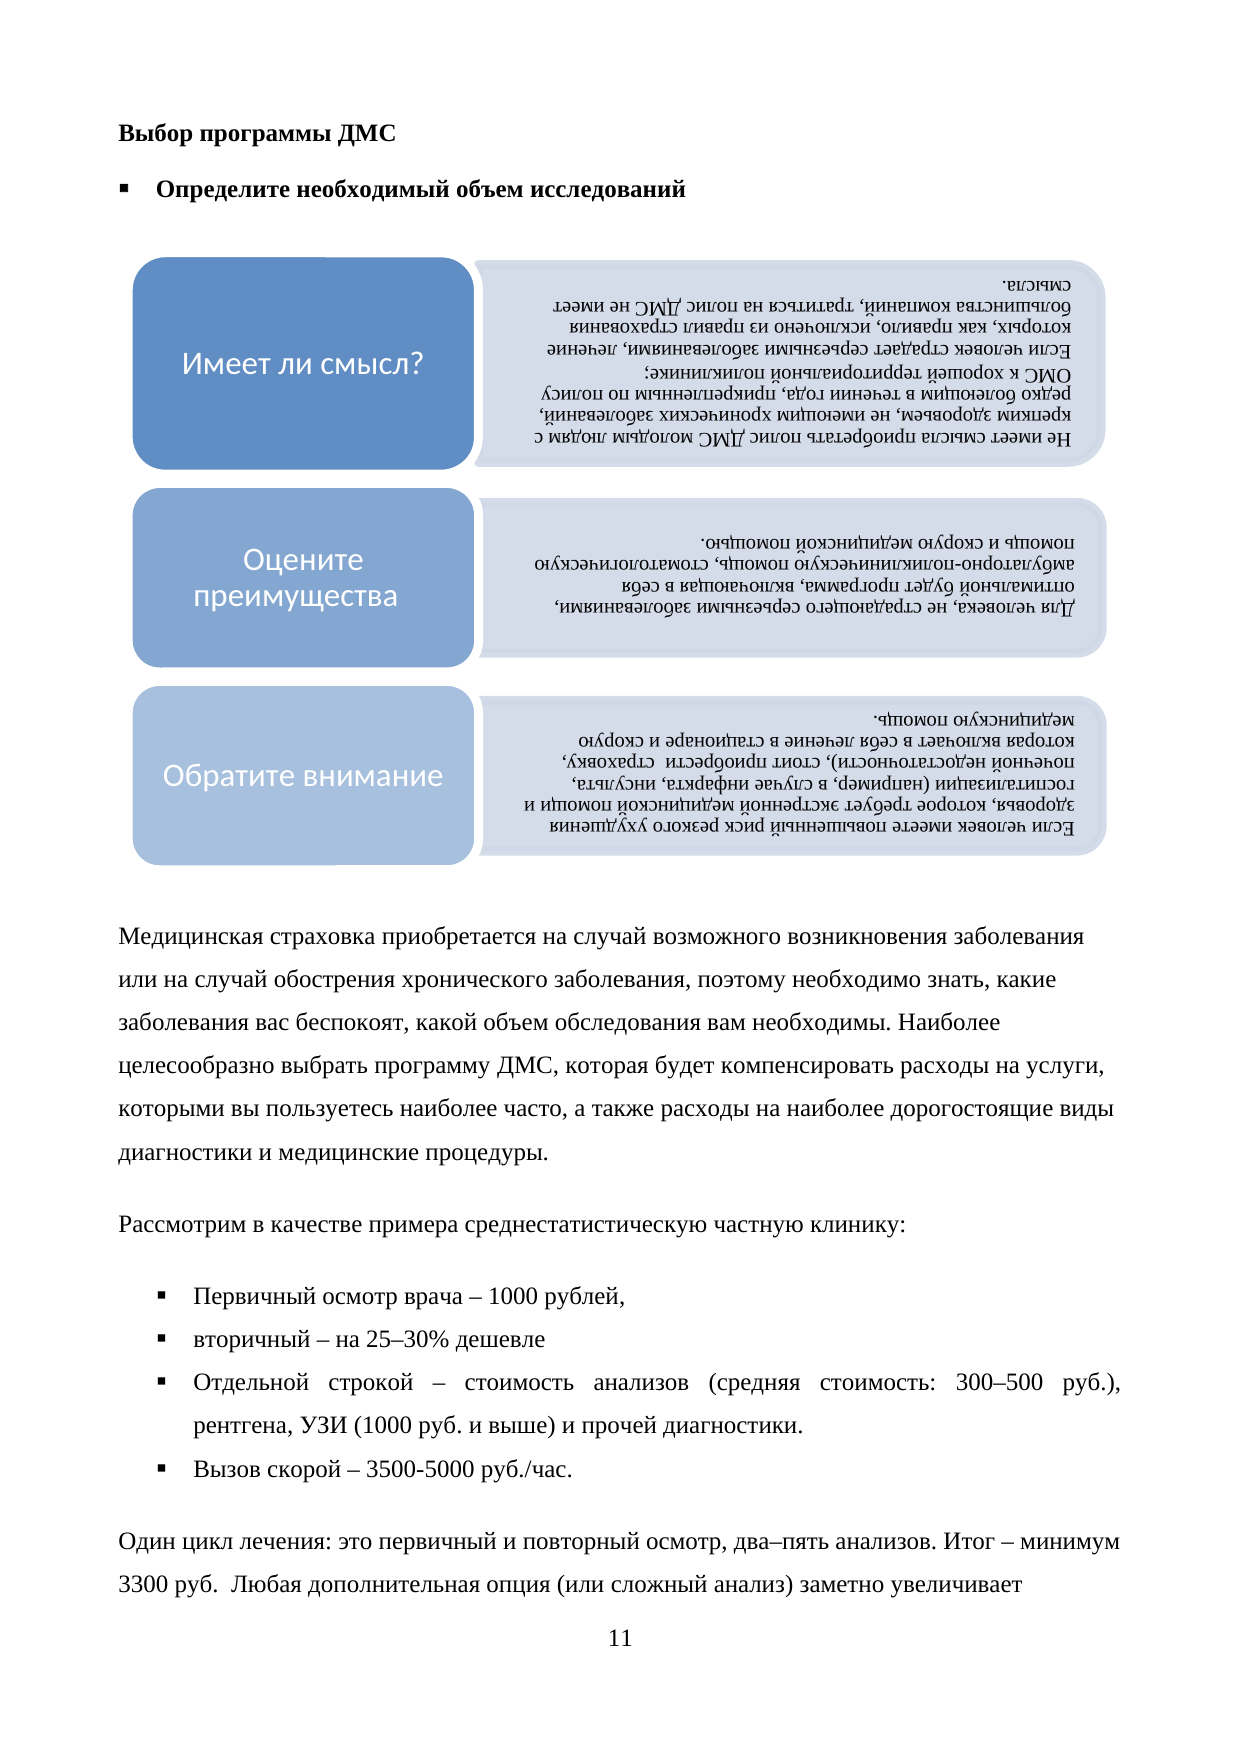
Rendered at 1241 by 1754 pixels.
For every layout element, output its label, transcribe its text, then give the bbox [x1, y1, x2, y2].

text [118, 1526, 1122, 1598]
text Рассмотрим в качестве примера среднестатистическую частную клинику: [118, 1209, 1122, 1238]
text Выбор программы ДМС [118, 118, 1122, 147]
list Отдельной строкой – стоимость анализов (средняя стоимость: 300–500 руб.), рентгена, УЗИ (1000 руб. и выше) и прочей диагностики. [156, 1367, 1122, 1439]
text Медицинская страховка приобретается на случай возможного возникновения заболевания или на случай обострения хронического заболевания, поэтому необходимо знать, какие заболевания вас беспокоят, какой объем обследования вам необходимы. Наиболее целесообразно выбрать программу ДМС, которая будет компенсировать расходы на услуги, которыми вы пользуетесь наиболее часто, а также расходы на наиболее дорогостоящие виды диагностики и медицинские процедуры. [118, 921, 1122, 1165]
list Определите необходимый объем исследований [118, 174, 1122, 202]
list вторичный – на 25–30% дешевле [156, 1324, 1122, 1353]
list Вызов скорой – 3500-5000 руб./час. [156, 1454, 1122, 1482]
list Первичный осмотр врача – 1000 рублей, [156, 1281, 1122, 1310]
